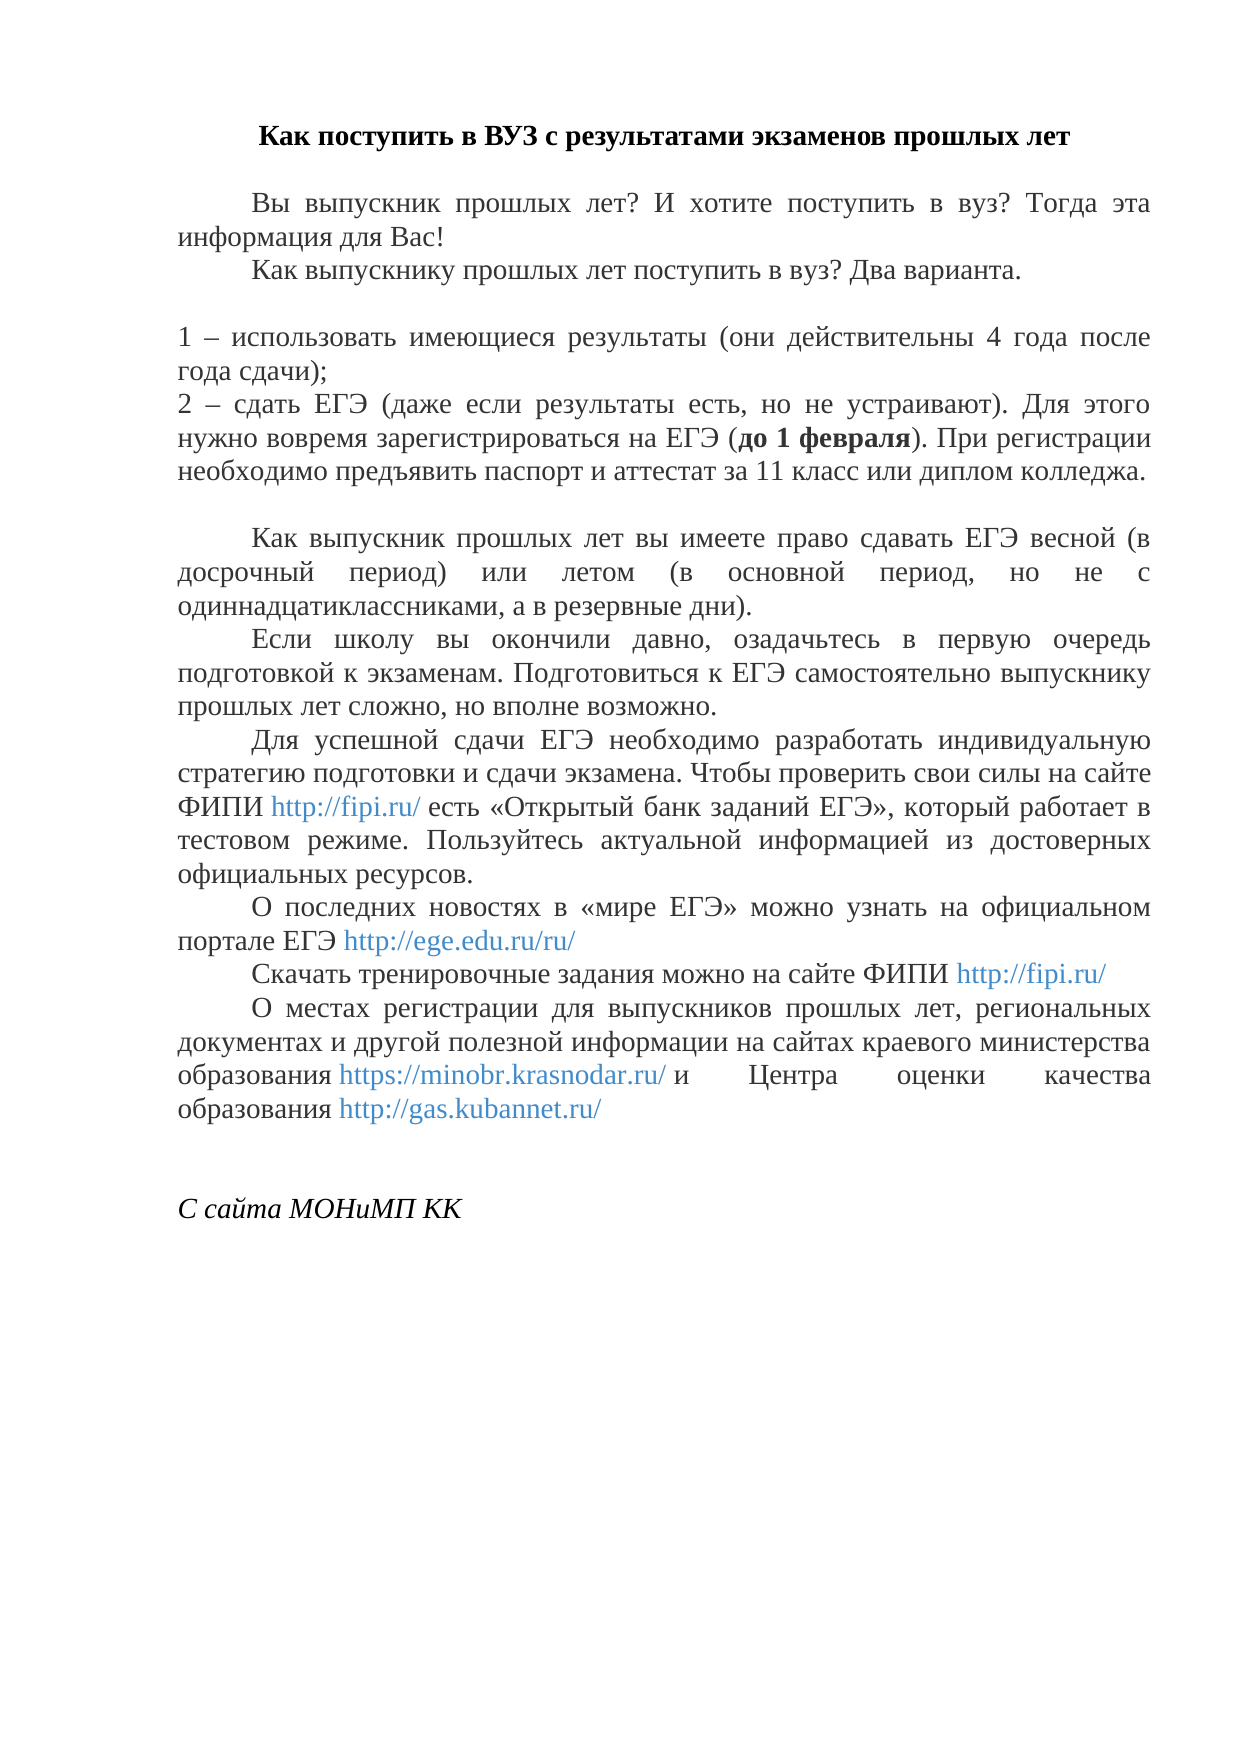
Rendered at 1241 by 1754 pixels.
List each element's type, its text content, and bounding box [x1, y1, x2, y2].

text 1 – использовать имеющиеся результаты (они действительны 4 года после года сдачи); [177, 319, 1152, 386]
text О местах регистрации для выпускников прошлых лет, региональных документах и другой полезной информации на сайтах краевого министерства образования https://minobr.krasnodar.ru/ и Центра оценки качества образования http://gas.kubannet.ru/ [177, 990, 1152, 1124]
text Как выпускник прошлых лет вы имеете право сдавать ЕГЭ весной (в досрочный период) или летом (в основной период, но не с одиннадцатиклассниками, а в резервные дни). [177, 521, 1152, 621]
text Вы выпускник прошлых лет? И хотите поступить в вуз? Тогда эта информация для Вас! [177, 185, 1152, 252]
text Скачать тренировочные задания можно на сайте ФИПИ http://fipi.ru/ [177, 957, 1152, 990]
text Как выпускнику прошлых лет поступить в вуз? Два варианта. [177, 252, 1152, 286]
text Для успешной сдачи ЕГЭ необходимо разработать индивидуальную стратегию подготовки и сдачи экзамена. Чтобы проверить свои силы на сайте ФИПИ http://fipi.ru/ есть «Открытый банк заданий ЕГЭ», который работает в тестовом режиме. Пользуйтесь актуальной информацией из достоверных официальных ресурсов. [177, 722, 1152, 889]
text О последних новостях в «мире ЕГЭ» можно узнать на официальном портале ЕГЭ http://ege.edu.ru/ru/ [177, 889, 1152, 957]
text С сайта МОНиМП КК [177, 1191, 1152, 1225]
text Как поступить в ВУЗ с результатами экзаменов прошлых лет [177, 118, 1152, 152]
text 2 – сдать ЕГЭ (даже если результаты есть, но не устраивают). Для этого нужно вовремя зарегистрироваться на ЕГЭ (до 1 февраля). При регистрации необходимо предъявить паспорт и аттестат за 11 класс или диплом колледжа. [177, 386, 1152, 487]
text Если школу вы окончили давно, озадачьтесь в первую очередь подготовкой к экзаменам. Подготовиться к ЕГЭ самостоятельно выпускнику прошлых лет сложно, но вполне возможно. [177, 621, 1152, 722]
